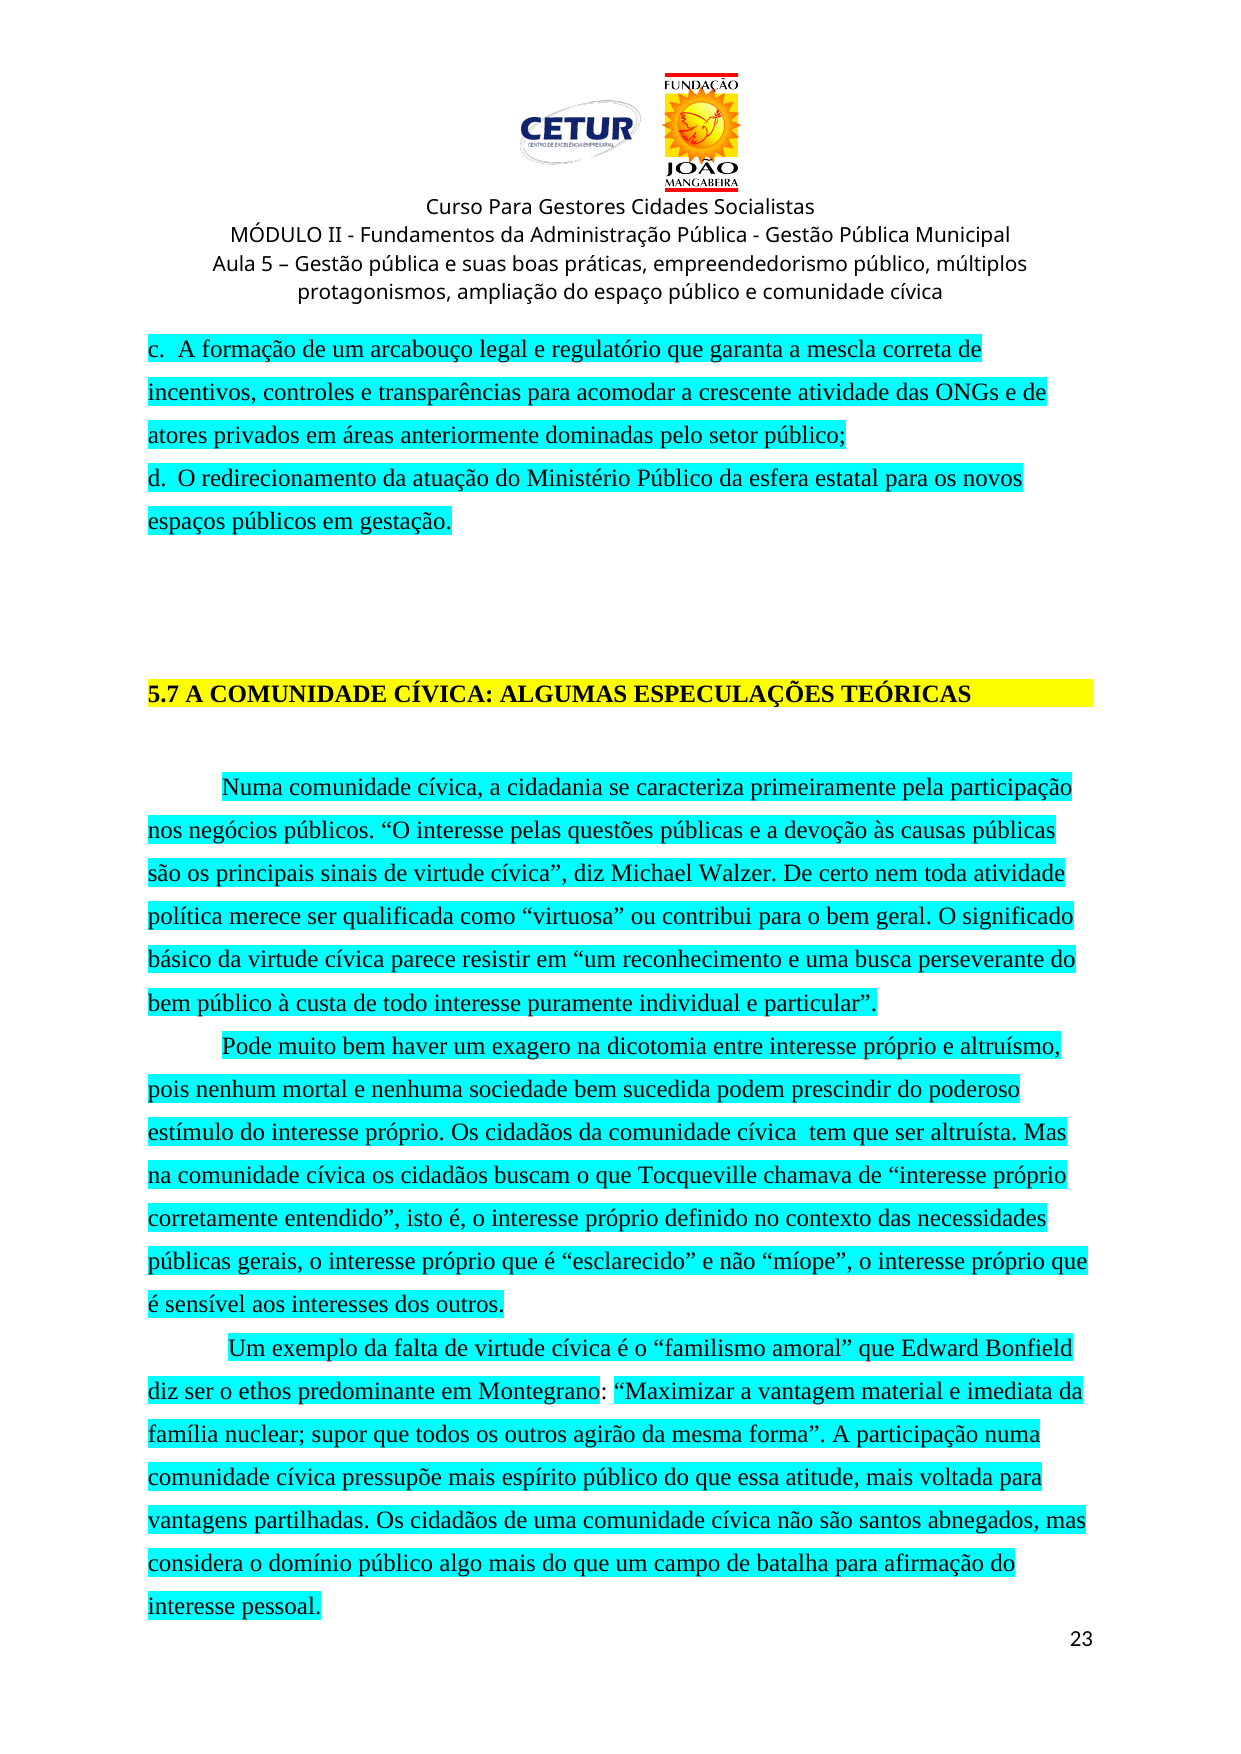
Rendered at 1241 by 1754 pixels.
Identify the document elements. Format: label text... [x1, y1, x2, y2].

list O redirecionamento da atuação do Ministério Público da esfera estatal para os novos espaços públicos em gestação. [148, 463, 1093, 535]
text Um exemplo da falta de virtude cívica é o “familismo amoral” que Edward Bonfield diz ser o ethos predominante em Montegrano: “Maximizar a vantagem material e imediata da família nuclear; supor que todos os outros agirão da mesma forma”. A participação numa comunidade cívica pressupõe mais espírito público do que essa atitude, mais voltada para vantagens partilhadas. Os cidadãos de uma comunidade cívica não são santos abnegados, mas considera o domínio público algo mais do que um campo de batalha para afirmação do interesse pessoal. [148, 1333, 1093, 1620]
picture [498, 73, 742, 192]
text Numa comunidade cívica, a cidadania se caracteriza primeiramente pela participação nos negócios públicos. “O interesse pelas questões públicas e a devoção às causas públicas são os principais sinais de virtude cívica”, diz Michael Walzer. De certo nem toda atividade política merece ser qualificada como “virtuosa” ou contribui para o bem geral. O significado básico da virtude cívica parece resistir em “um reconhecimento e uma busca perseverante do bem público à custa de todo interesse puramente individual e particular”. [148, 772, 1093, 1016]
text Pode muito bem haver um exagero na dicotomia entre interesse próprio e altruísmo, pois nenhum mortal e nenhuma sociedade bem sucedida podem prescindir do poderoso estímulo do interesse próprio. Os cidadãos da comunidade cívica tem que ser altruísta. Mas na comunidade cívica os cidadãos buscam o que Tocqueville chamava de “interesse próprio corretamente entendido”, isto é, o interesse próprio definido no contexto das necessidades públicas gerais, o interesse próprio que é “esclarecido” e não “míope”, o interesse próprio que é sensível aos interesses dos outros. [148, 1031, 1093, 1318]
list A formação de um arcabouço legal e regulatório que garanta a mescla correta de incentivos, controles e transparências para acomodar a crescente atividade das ONGs e de atores privados em áreas anteriormente dominadas pelo setor público; [148, 334, 1093, 449]
text 5.7 A COMUNIDADE CÍVICA: ALGUMAS ESPECULAÇÕES TEÓRICAS [148, 679, 1093, 707]
